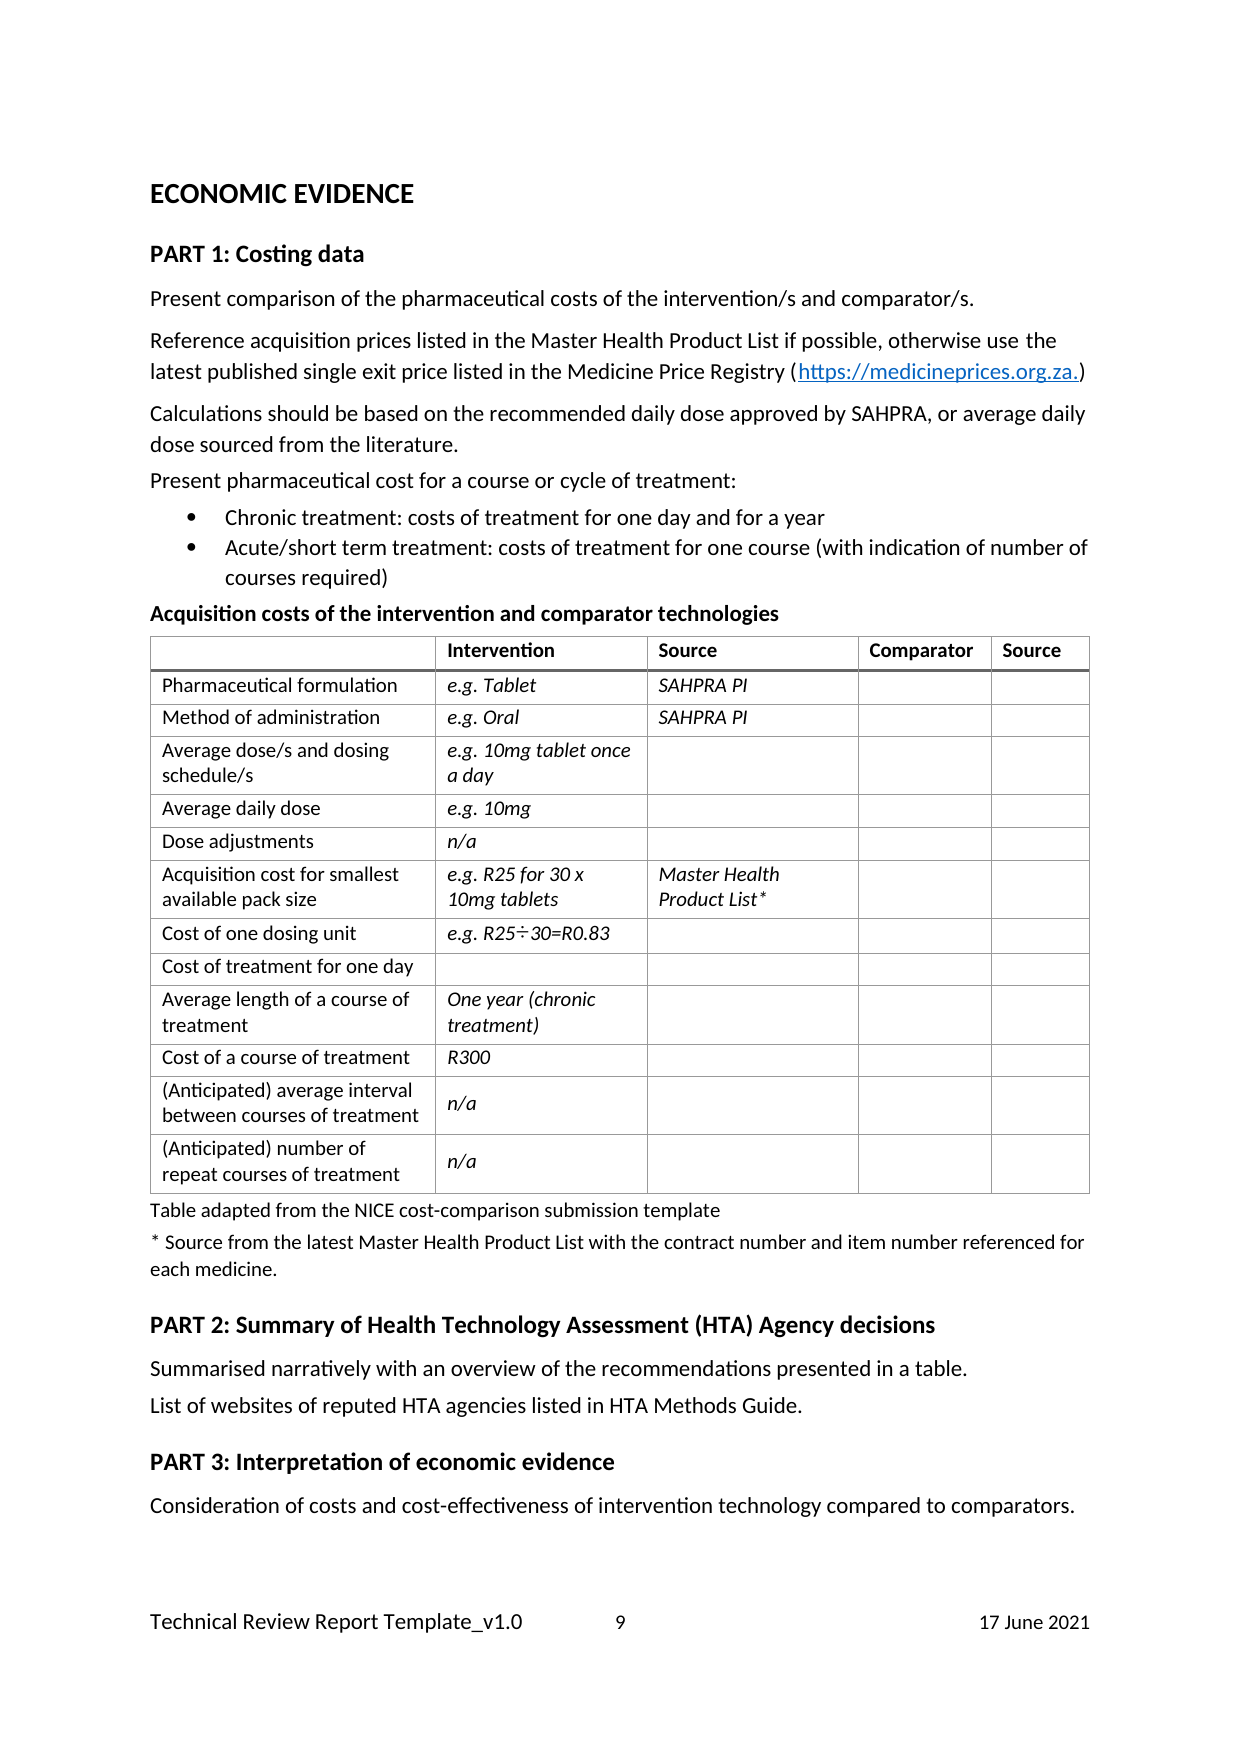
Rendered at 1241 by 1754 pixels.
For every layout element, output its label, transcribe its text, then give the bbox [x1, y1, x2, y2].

table_cell [992, 795, 1089, 827]
table_cell Cost of a course of treatment [151, 1045, 435, 1076]
table_cell [992, 705, 1089, 736]
text Reference acquisition prices listed in the Master Health Product List if possible, otherwise use the latest published single exit price listed in the Medicine Price Registry (https://medicineprices.org.za.) [150, 327, 1095, 385]
table_cell [859, 1135, 991, 1192]
subtitle PART 2: Summary of Health Technology Assessment (HTA) Agency decisions [150, 1309, 1095, 1339]
table_cell Method of administration [151, 705, 435, 736]
table_cell [859, 705, 991, 736]
table_cell [648, 828, 858, 860]
table_cell Average daily dose [151, 795, 435, 827]
text Summarised narratively with an overview of the recommendations presented in a table. [150, 1354, 1095, 1382]
table_cell [859, 986, 991, 1043]
table_cell [648, 1077, 858, 1134]
subtitle ECONOMIC EVIDENCE [150, 175, 1095, 211]
table_cell Dose adjustments [151, 828, 435, 860]
table_cell [992, 1077, 1089, 1134]
table_cell [992, 954, 1089, 985]
text Consideration of costs and cost-effectiveness of intervention technology compared to comparators. [150, 1492, 1095, 1519]
table_cell One year (chronic treatment) [436, 986, 647, 1043]
table_cell [992, 986, 1089, 1043]
table_cell [436, 954, 647, 985]
table_cell e.g. 10mg tablet once a day [436, 737, 647, 794]
table_cell e.g. R2530=R0.83 [436, 919, 647, 953]
subtitle PART 1: Costing data [150, 238, 1095, 269]
text Table adapted from the NICE cost-comparison submission template [150, 1198, 1095, 1223]
table_cell Pharmaceutical formulation [151, 672, 435, 703]
table_cell [859, 1045, 991, 1076]
table_header Source [992, 637, 1089, 669]
table_cell e.g. R25 for 30 x 10mg tablets [436, 861, 647, 918]
table_cell n/a [436, 828, 647, 860]
table_cell [859, 737, 991, 794]
table_cell [648, 954, 858, 985]
table_header [151, 637, 435, 669]
text Acquisition costs of the intervention and comparator technologies [150, 599, 1095, 627]
text * Source from the latest Master Health Product List with the contract number and item number referenced for each medicine. [150, 1229, 1095, 1282]
table_cell Average length of a course of treatment [151, 986, 435, 1043]
table_cell [992, 1135, 1089, 1192]
subtitle PART 3: Interpretation of economic evidence [150, 1446, 1095, 1477]
table_cell [648, 1045, 858, 1076]
table_header Intervention [436, 637, 647, 669]
table_cell (Anticipated) average interval between courses of treatment [151, 1077, 435, 1134]
table_cell Acquisition cost for smallest available pack size [151, 861, 435, 918]
table_cell R300 [436, 1045, 647, 1076]
table_cell e.g. Oral [436, 705, 647, 736]
list Chronic treatment: costs of treatment for one day and for a year [187, 503, 1095, 531]
table_cell Master Health Product List* [648, 861, 858, 918]
text Present pharmaceutical cost for a course or cycle of treatment: [150, 466, 1095, 494]
text Calculations should be based on the recommended daily dose approved by SAHPRA, or average daily dose sourced from the literature. [150, 399, 1095, 458]
text List of websites of reputed HTA agencies listed in HTA Methods Guide. [150, 1391, 1095, 1419]
table_cell [648, 795, 858, 827]
text Present comparison of the pharmaceutical costs of the intervention/s and comparator/s. [150, 284, 1095, 312]
table_cell [992, 737, 1089, 794]
table_cell [992, 1045, 1089, 1076]
table_cell [992, 861, 1089, 918]
table_cell [859, 861, 991, 918]
table_cell [648, 1135, 858, 1192]
table_header Source [648, 637, 858, 669]
table_cell [992, 919, 1089, 953]
table_cell [859, 828, 991, 860]
table_cell [859, 672, 991, 703]
table_cell [859, 795, 991, 827]
table_cell [648, 737, 858, 794]
table_header Comparator [859, 637, 991, 669]
table_cell [859, 919, 991, 953]
table_cell [648, 986, 858, 1043]
table_cell SAHPRA PI [648, 705, 858, 736]
table_cell n/a [436, 1135, 647, 1192]
table_cell Cost of treatment for one day [151, 954, 435, 985]
table_cell [648, 919, 858, 953]
table_cell Average dose/s and dosing schedule/s [151, 737, 435, 794]
table_cell e.g. 10mg [436, 795, 647, 827]
table_cell [859, 954, 991, 985]
table_cell [992, 828, 1089, 860]
table_cell Cost of one dosing unit [151, 919, 435, 953]
table_cell n/a [436, 1077, 647, 1134]
table_cell e.g. Tablet [436, 672, 647, 703]
table_cell [992, 672, 1089, 703]
table_cell (Anticipated) number of repeat courses of treatment [151, 1135, 435, 1192]
table_cell [859, 1077, 991, 1134]
table_cell SAHPRA PI [648, 672, 858, 703]
list Acute/short term treatment: costs of treatment for one course (with indication of number of courses required) [187, 533, 1095, 591]
